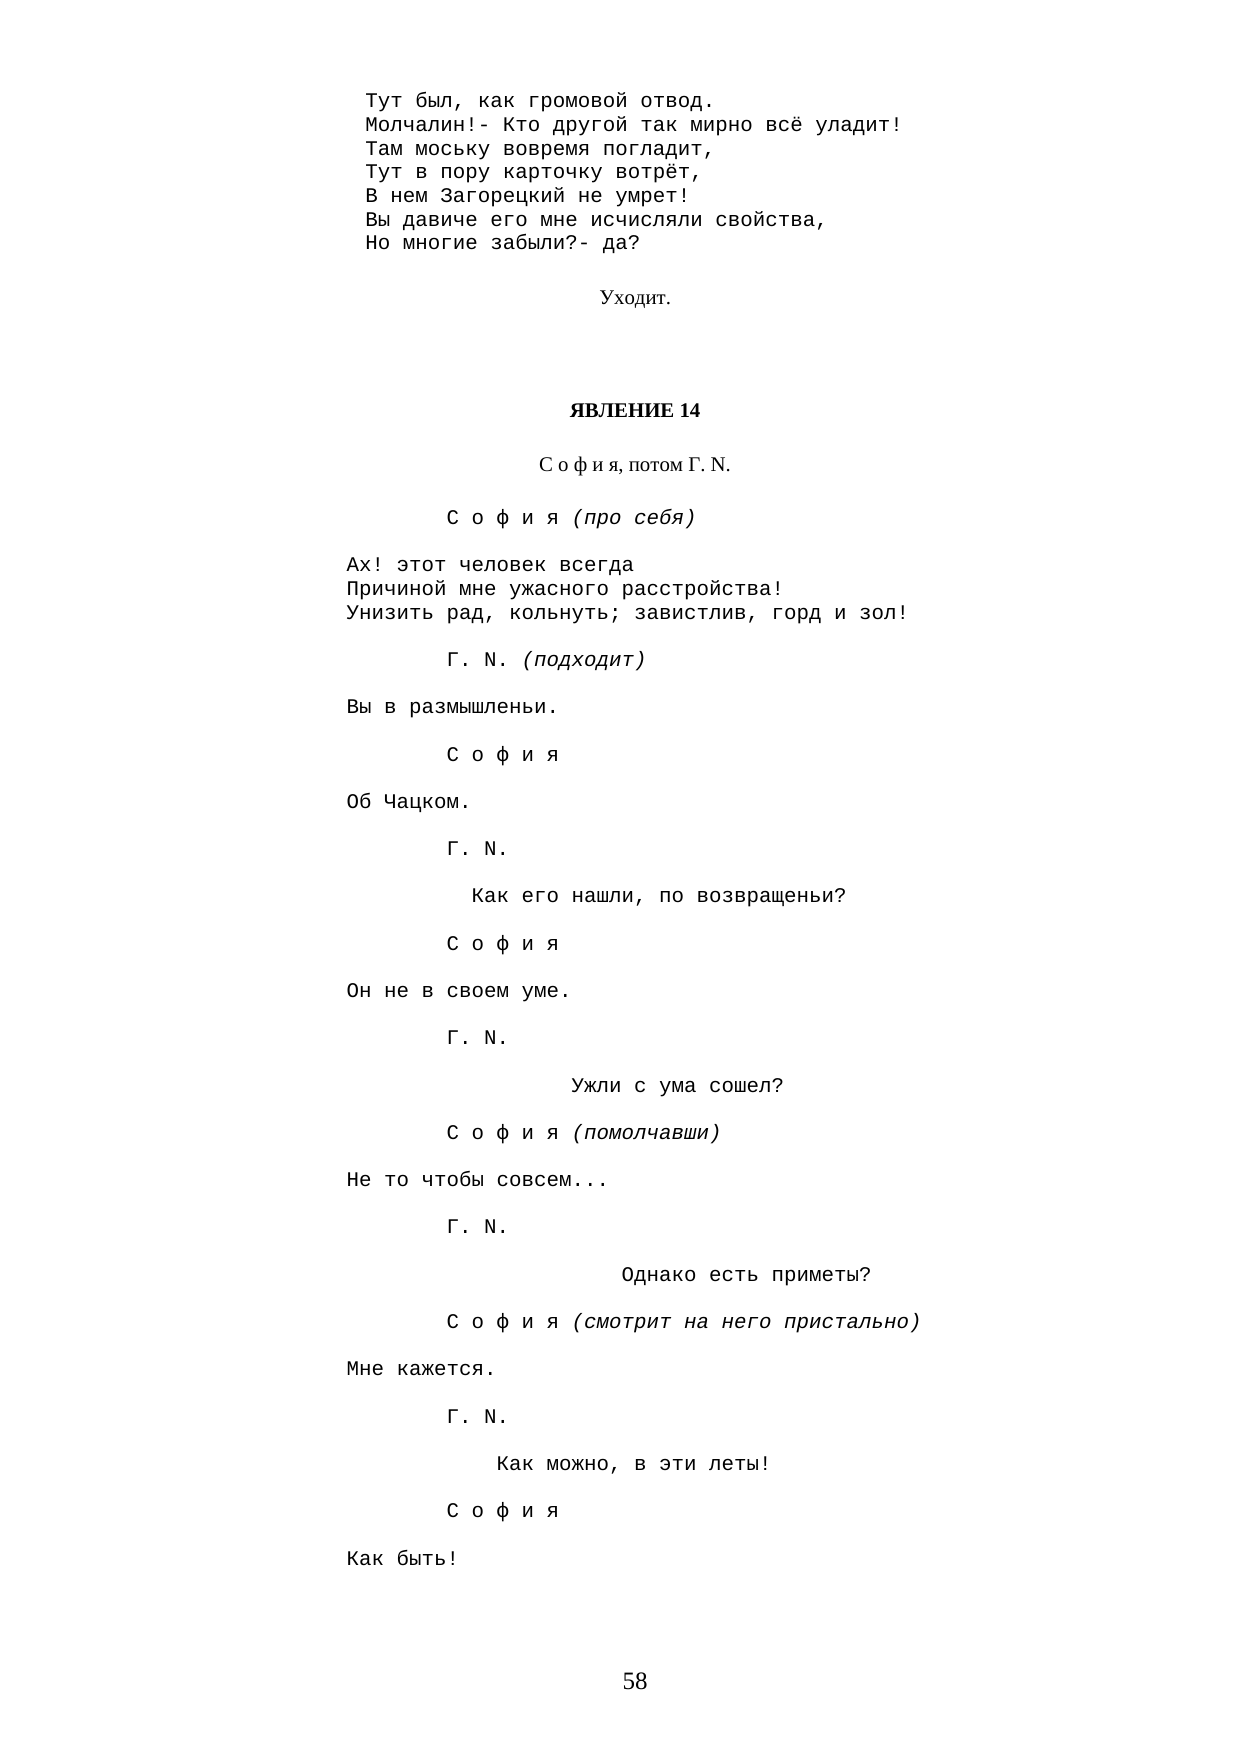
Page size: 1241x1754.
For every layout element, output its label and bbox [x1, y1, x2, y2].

table_header [205, 398, 1064, 1632]
table_header [205, 59, 1064, 398]
